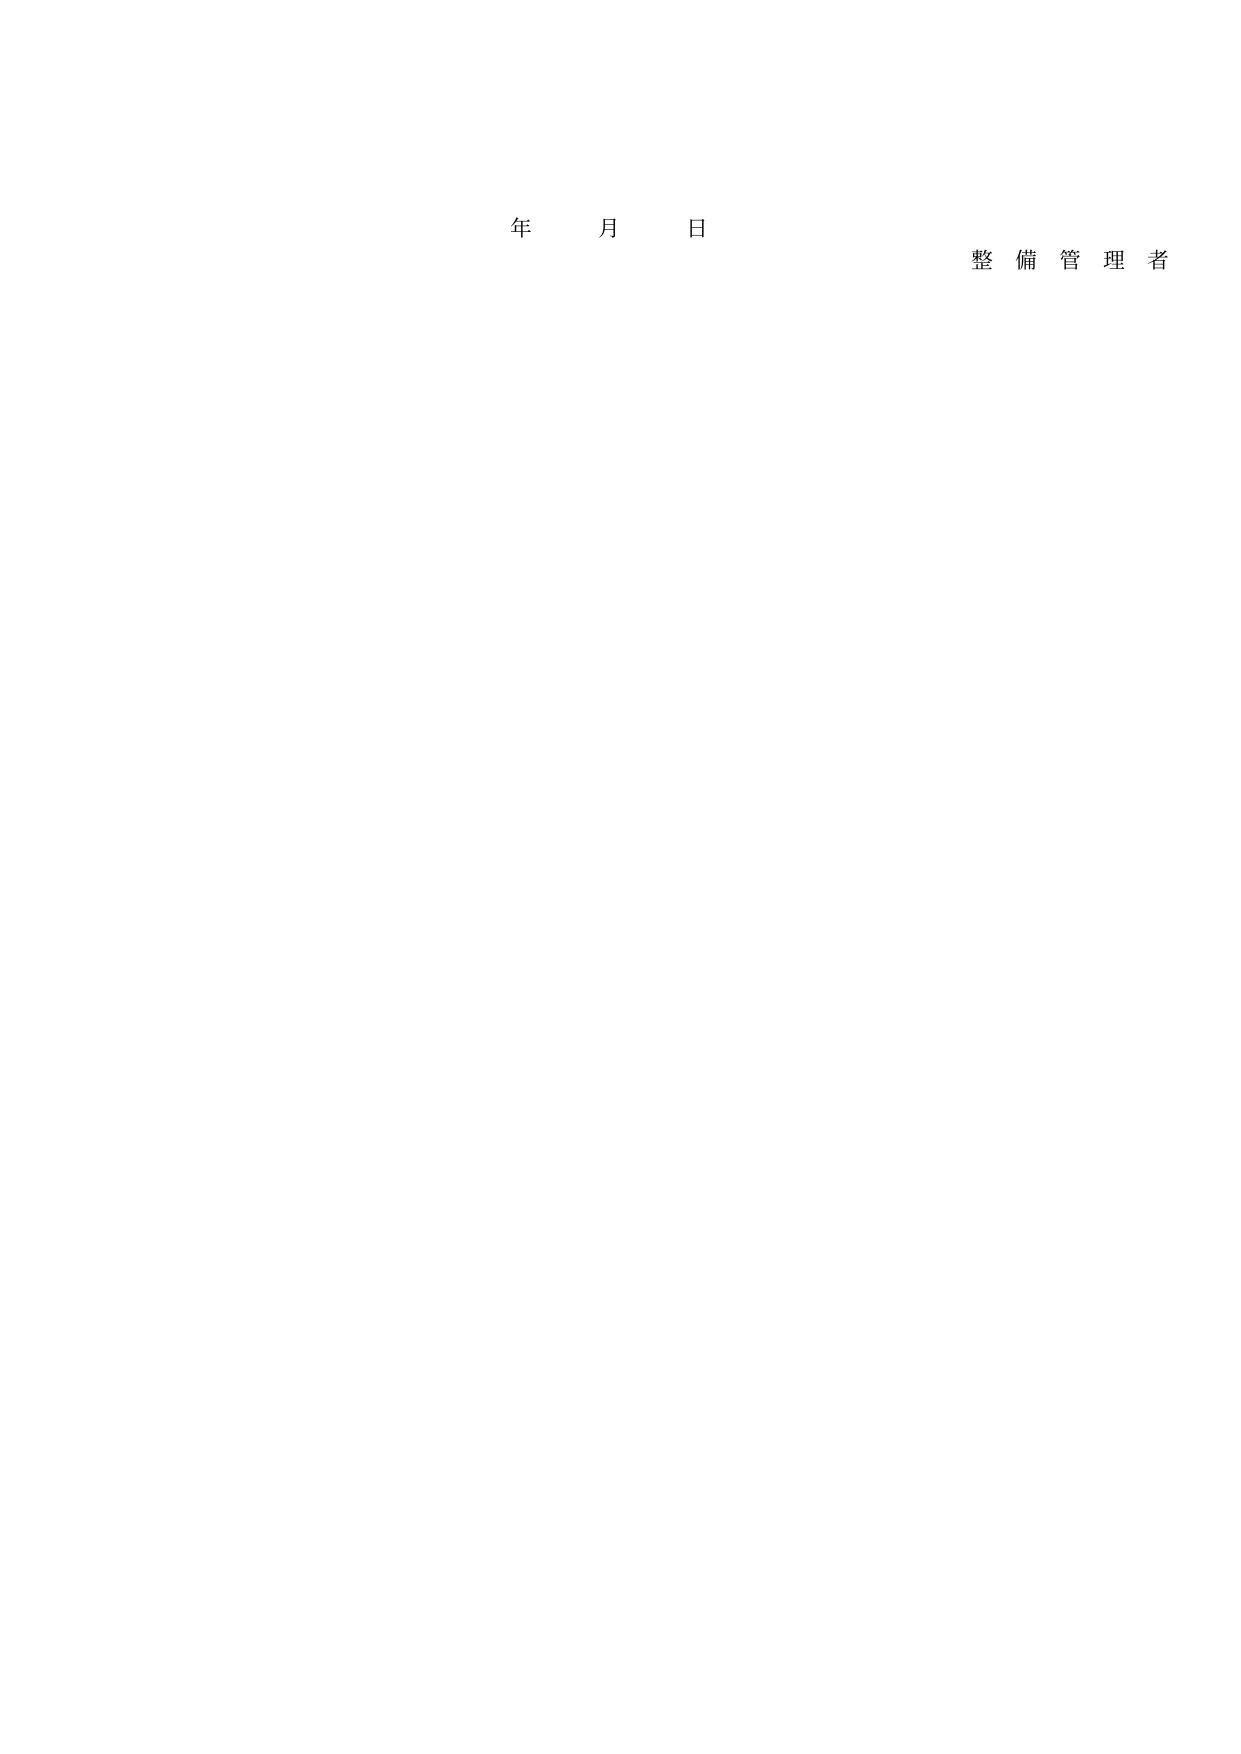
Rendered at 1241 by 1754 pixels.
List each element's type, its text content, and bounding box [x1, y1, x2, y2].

text 整備管理者 [181, 243, 1060, 276]
text 年 月 日 [181, 211, 1060, 243]
